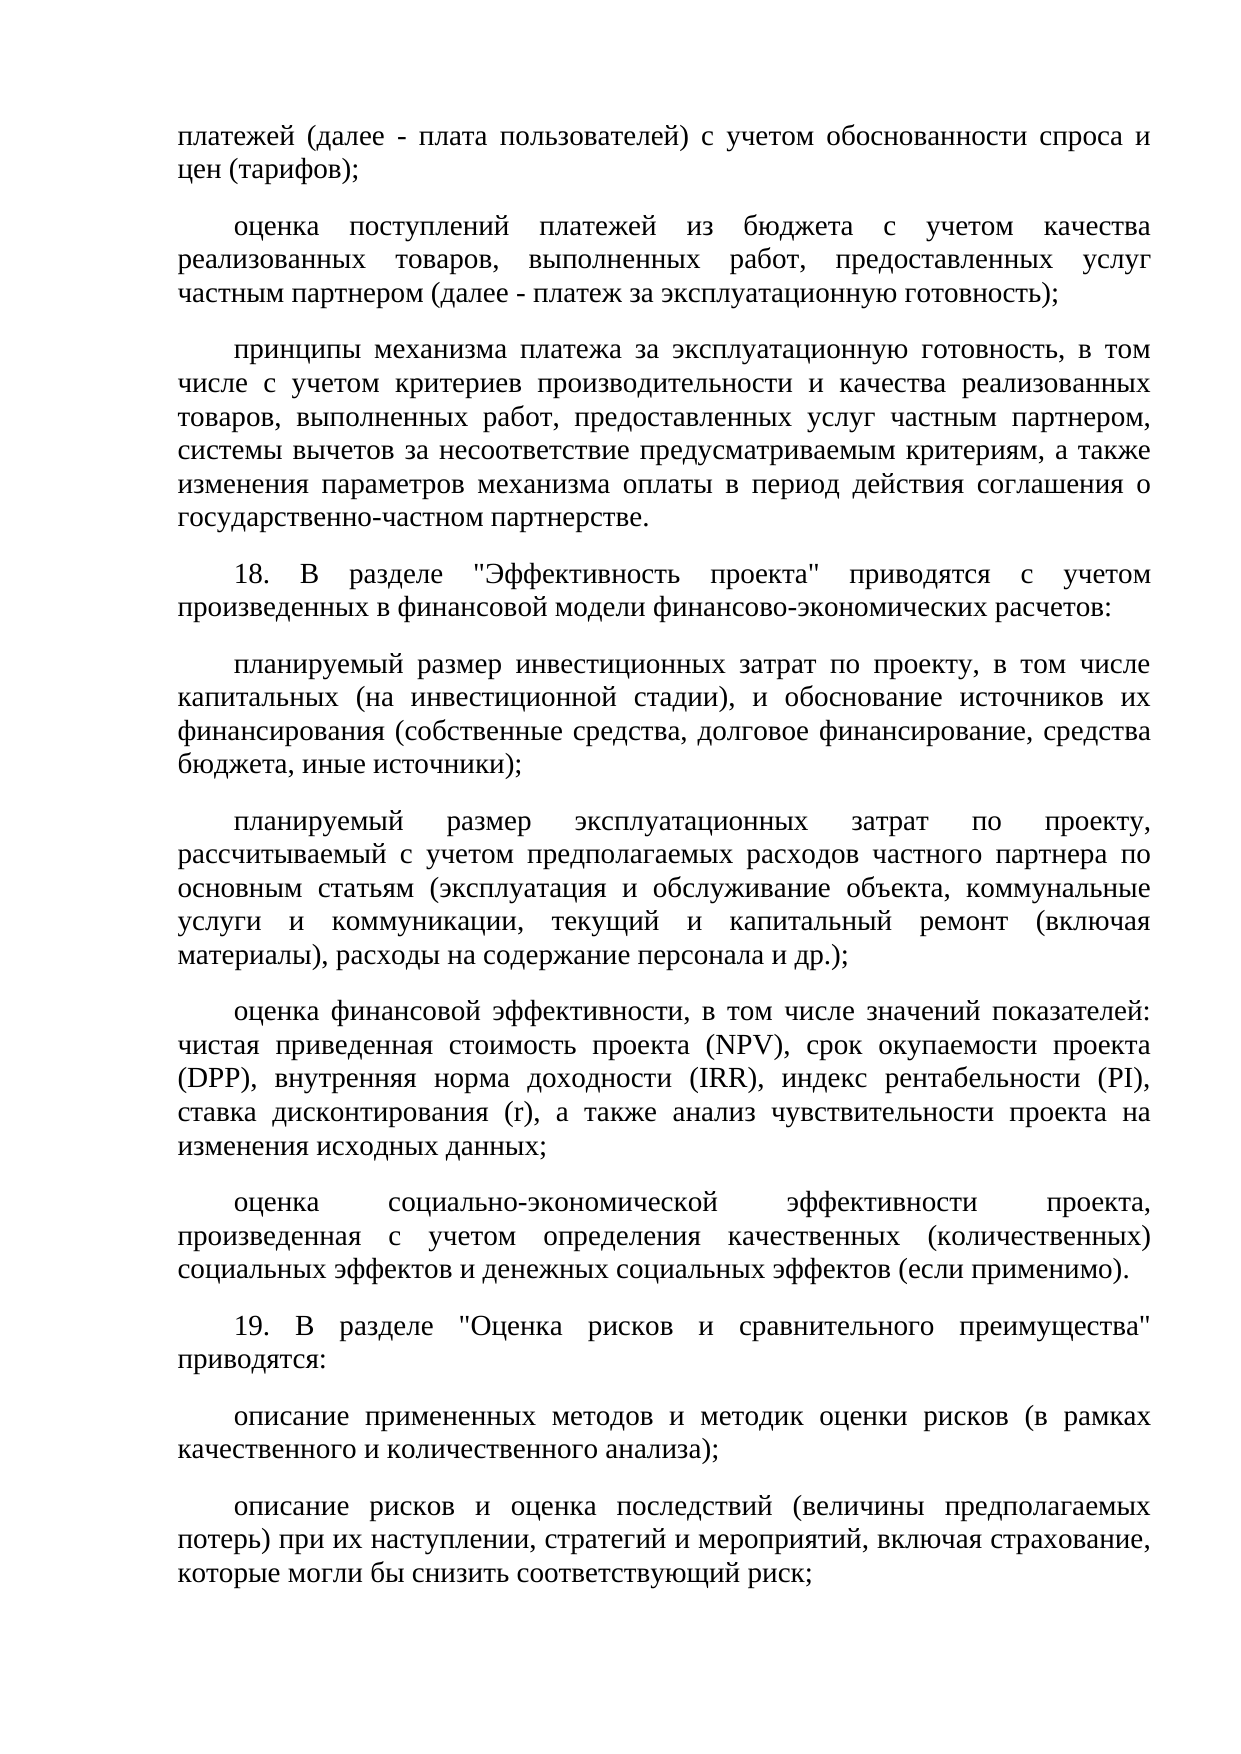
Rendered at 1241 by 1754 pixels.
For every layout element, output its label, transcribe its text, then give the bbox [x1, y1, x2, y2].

text 18. В разделе "Эффективность проекта" приводятся с учетом произведенных в финансовой модели финансово-экономических расчетов: [177, 556, 1152, 623]
text планируемый размер эксплуатационных затрат по проекту, рассчитываемый с учетом предполагаемых расходов частного партнера по основным статьям (эксплуатация и обслуживание объекта, коммунальные услуги и коммуникации, текущий и капитальный ремонт (включая материалы), расходы на содержание персонала и др.); [177, 803, 1152, 971]
text 19. В разделе "Оценка рисков и сравнительного преимущества" приводятся: [177, 1308, 1152, 1375]
text оценка финансовой эффективности, в том числе значений показателей: чистая приведенная стоимость проекта (NPV), срок окупаемости проекта (DPP), внутренняя норма доходности (IRR), индекс рентабельности (PI), ставка дисконтирования (r), а также анализ чувствительности проекта на изменения исходных данных; [177, 993, 1152, 1161]
text оценка социально-экономической эффективности проекта, произведенная с учетом определения качественных (количественных) социальных эффектов и денежных социальных эффектов (если применимо). [177, 1184, 1152, 1285]
text принципы механизма платежа за эксплуатационную готовность, в том числе с учетом критериев производительности и качества реализованных товаров, выполненных работ, предоставленных услуг частным партнером, системы вычетов за несоответствие предусматриваемым критериям, а также изменения параметров механизма оплаты в период действия соглашения о государственно-частном партнерстве. [177, 332, 1152, 533]
text описание примененных методов и методик оценки рисков (в рамках качественного и количественного анализа); [177, 1398, 1152, 1465]
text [177, 118, 1152, 185]
text описание рисков и оценка последствий (величины предполагаемых потерь) при их наступлении, стратегий и мероприятий, включая страхование, которые могли бы снизить соответствующий риск; [177, 1488, 1152, 1588]
text оценка поступлений платежей из бюджета с учетом качества реализованных товаров, выполненных работ, предоставленных услуг частным партнером (далее - платеж за эксплуатационную готовность); [177, 208, 1152, 309]
text планируемый размер инвестиционных затрат по проекту, в том числе капитальных (на инвестиционной стадии), и обоснование источников их финансирования (собственные средства, долговое финансирование, средства бюджета, иные источники); [177, 646, 1152, 780]
